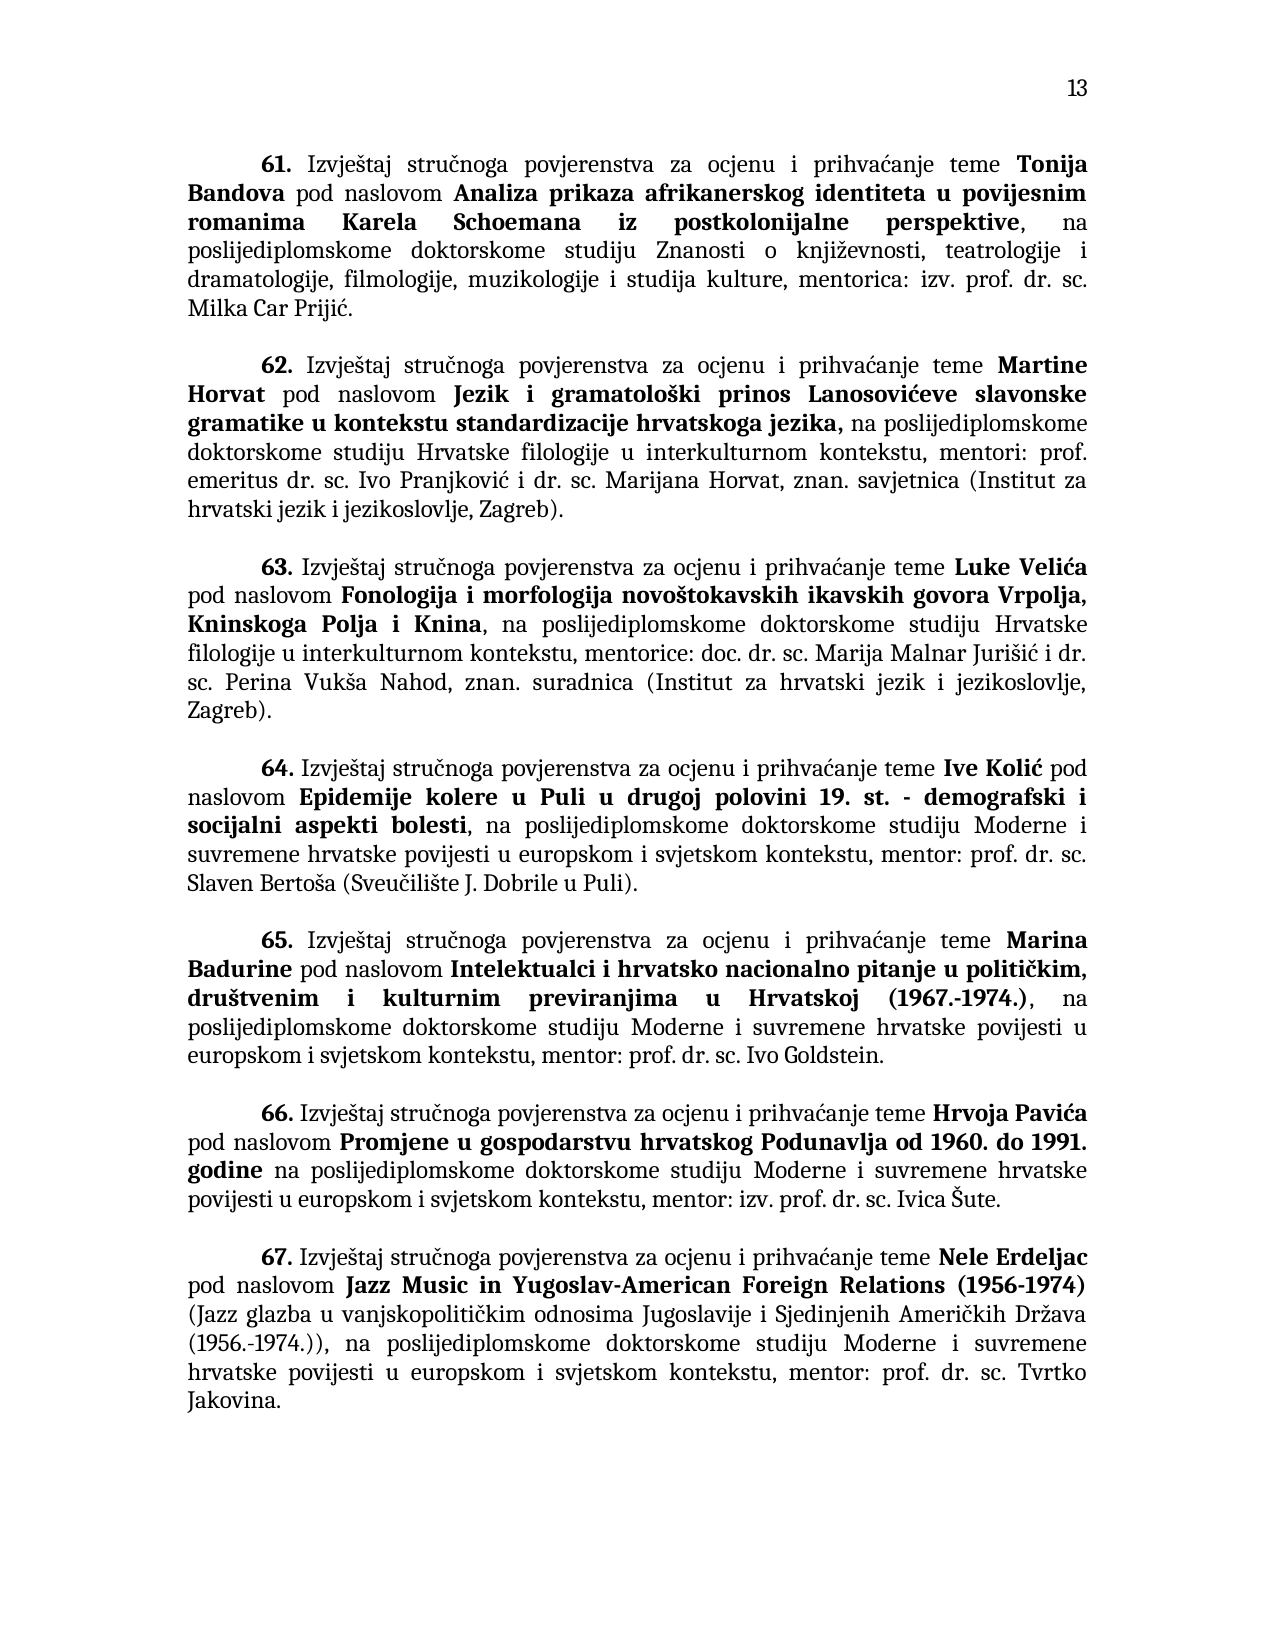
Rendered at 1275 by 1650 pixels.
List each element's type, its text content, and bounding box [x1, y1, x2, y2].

text 63. Izvještaj stručnoga povjerenstva za ocjenu i prihvaćanje teme Luke Velića pod naslovom Fonologija i morfologija novoštokavskih ikavskih govora Vrpolja, Kninskoga Polja i Knina, na poslijediplomskome doktorskome studiju Hrvatske filologije u interkulturnom kontekstu, mentorice: doc. dr. sc. Marija Malnar Jurišić i dr. sc. Perina Vukša Nahod, znan. suradnica (Institut za hrvatski jezik i jezikoslovlje, Zagreb). [187, 552, 1088, 725]
text 66. Izvještaj stručnoga povjerenstva za ocjenu i prihvaćanje teme Hrvoja Pavića pod naslovom Promjene u gospodarstvu hrvatskog Podunavlja od 1960. do 1991. godine na poslijediplomskome doktorskome studiju Moderne i suvremene hrvatske povijesti u europskom i svjetskom kontekstu, mentor: izv. prof. dr. sc. Ivica Šute. [187, 1099, 1088, 1214]
text 62. Izvještaj stručnoga povjerenstva za ocjenu i prihvaćanje teme Martine Horvat pod naslovom Jezik i gramatološki prinos Lanosovićeve slavonske gramatike u kontekstu standardizacije hrvatskoga jezika, na poslijediplomskome doktorskome studiju Hrvatske filologije u interkulturnom kontekstu, mentori: prof. emeritus dr. sc. Ivo Pranjković i dr. sc. Marijana Horvat, znan. savjetnica (Institut za hrvatski jezik i jezikoslovlje, Zagreb). [187, 351, 1088, 524]
text 61. Izvještaj stručnoga povjerenstva za ocjenu i prihvaćanje teme Tonija Bandova pod naslovom Analiza prikaza afrikanerskog identiteta u povijesnim romanima Karela Schoemana iz postkolonijalne perspektive, na poslijediplomskome doktorskome studiju Znanosti o književnosti, teatrologije i dramatologije, filmologije, muzikologije i studija kulture, mentorica: izv. prof. dr. sc. Milka Car Prijić. [187, 150, 1088, 322]
text 64. Izvještaj stručnoga povjerenstva za ocjenu i prihvaćanje teme Ive Kolić pod naslovom Epidemije kolere u Puli u drugoj polovini 19. st. - demografski i socijalni aspekti bolesti, na poslijediplomskome doktorskome studiju Moderne i suvremene hrvatske povijesti u europskom i svjetskom kontekstu, mentor: prof. dr. sc. Slaven Bertoša (Sveučilište J. Dobrile u Puli). [187, 754, 1088, 897]
text 67. Izvještaj stručnoga povjerenstva za ocjenu i prihvaćanje teme Nele Erdeljac pod naslovom Jazz Music in Yugoslav-American Foreign Relations (1956-1974) (Jazz glazba u vanjskopolitičkim odnosima Jugoslavije i Sjedinjenih Američkih Država (1956.-1974.)), na poslijediplomskome doktorskome studiju Moderne i suvremene hrvatske povijesti u europskom i svjetskom kontekstu, mentor: prof. dr. sc. Tvrtko Jakovina. [187, 1242, 1088, 1415]
text 65. Izvještaj stručnoga povjerenstva za ocjenu i prihvaćanje teme Marina Badurine pod naslovom Intelektualci i hrvatsko nacionalno pitanje u političkim, društvenim i kulturnim previranjima u Hrvatskoj (1967.-1974.), na poslijediplomskome doktorskome studiju Moderne i suvremene hrvatske povijesti u europskom i svjetskom kontekstu, mentor: prof. dr. sc. Ivo Goldstein. [187, 926, 1088, 1070]
